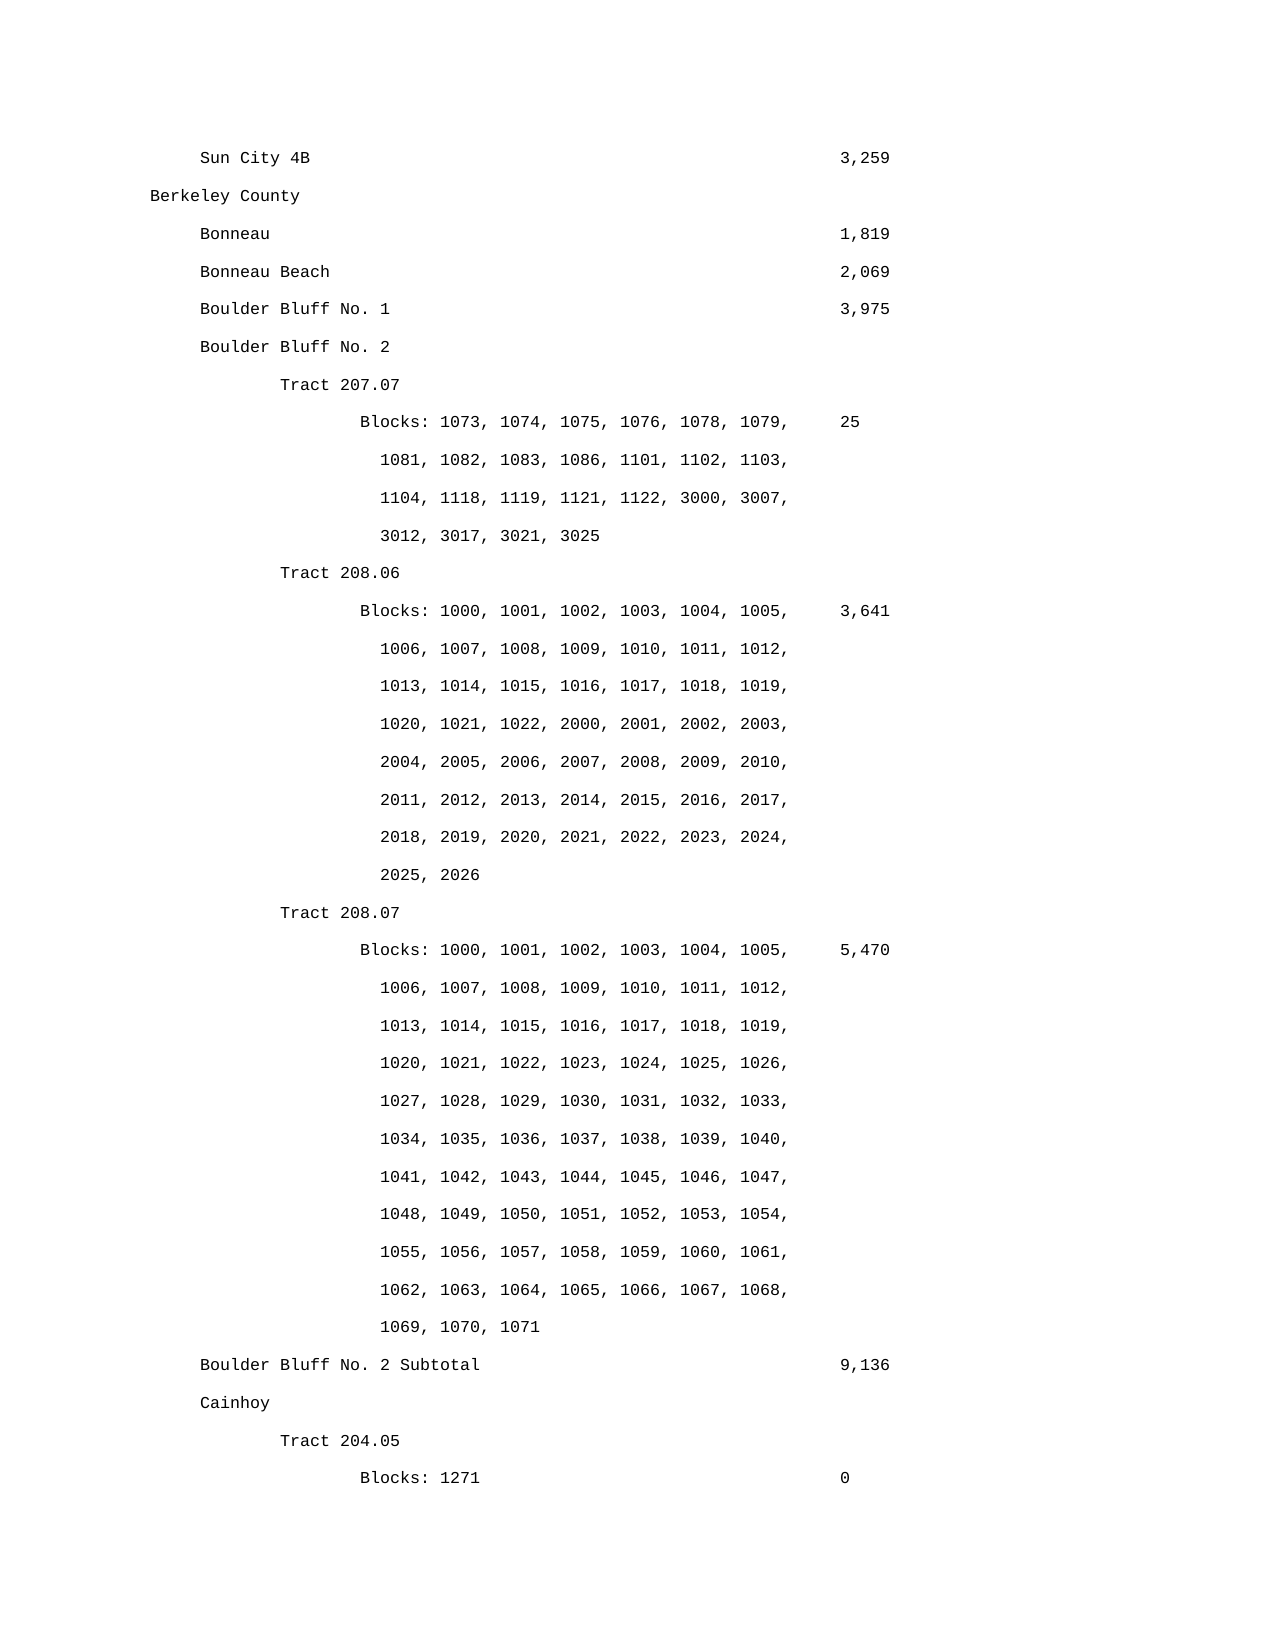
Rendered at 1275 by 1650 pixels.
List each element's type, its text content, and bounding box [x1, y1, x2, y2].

text 2011, 2012, 2013, 2014, 2015, 2016, 2017, [150, 791, 1125, 810]
text Blocks: 1271 0 [150, 1470, 1125, 1489]
text Tract 208.06 [150, 565, 1125, 584]
text Tract 207.07 [150, 376, 1125, 395]
text 1041, 1042, 1043, 1044, 1045, 1046, 1047, [150, 1168, 1125, 1187]
text Boulder Bluff No. 2 [150, 338, 1125, 357]
text 1104, 1118, 1119, 1121, 1122, 3000, 3007, [150, 489, 1125, 508]
text Bonneau 1,819 [150, 225, 1125, 244]
text Sun City 4B 3,259 [150, 150, 1125, 169]
text 1006, 1007, 1008, 1009, 1010, 1011, 1012, [150, 979, 1125, 998]
text 1020, 1021, 1022, 1023, 1024, 1025, 1026, [150, 1055, 1125, 1074]
text 1020, 1021, 1022, 2000, 2001, 2002, 2003, [150, 716, 1125, 734]
text 1013, 1014, 1015, 1016, 1017, 1018, 1019, [150, 678, 1125, 697]
text 1055, 1056, 1057, 1058, 1059, 1060, 1061, [150, 1243, 1125, 1262]
text Blocks: 1073, 1074, 1075, 1076, 1078, 1079, 25 [150, 414, 1125, 433]
text Boulder Bluff No. 1 3,975 [150, 301, 1125, 320]
text 1062, 1063, 1064, 1065, 1066, 1067, 1068, [150, 1281, 1125, 1300]
text 3012, 3017, 3021, 3025 [150, 527, 1125, 546]
text Blocks: 1000, 1001, 1002, 1003, 1004, 1005, 3,641 [150, 602, 1125, 621]
text 1081, 1082, 1083, 1086, 1101, 1102, 1103, [150, 452, 1125, 471]
text 1048, 1049, 1050, 1051, 1052, 1053, 1054, [150, 1206, 1125, 1225]
text Blocks: 1000, 1001, 1002, 1003, 1004, 1005, 5,470 [150, 942, 1125, 961]
text Berkeley County [150, 188, 1125, 207]
text Tract 208.07 [150, 904, 1125, 923]
text Bonneau Beach 2,069 [150, 263, 1125, 282]
text 2004, 2005, 2006, 2007, 2008, 2009, 2010, [150, 753, 1125, 772]
text Boulder Bluff No. 2 Subtotal 9,136 [150, 1357, 1125, 1376]
text 1013, 1014, 1015, 1016, 1017, 1018, 1019, [150, 1017, 1125, 1036]
text 1069, 1070, 1071 [150, 1319, 1125, 1338]
text 1006, 1007, 1008, 1009, 1010, 1011, 1012, [150, 640, 1125, 659]
text 2025, 2026 [150, 866, 1125, 885]
text Cainhoy [150, 1394, 1125, 1413]
text Tract 204.05 [150, 1432, 1125, 1451]
text 2018, 2019, 2020, 2021, 2022, 2023, 2024, [150, 829, 1125, 848]
text 1034, 1035, 1036, 1037, 1038, 1039, 1040, [150, 1130, 1125, 1149]
text 1027, 1028, 1029, 1030, 1031, 1032, 1033, [150, 1093, 1125, 1112]
